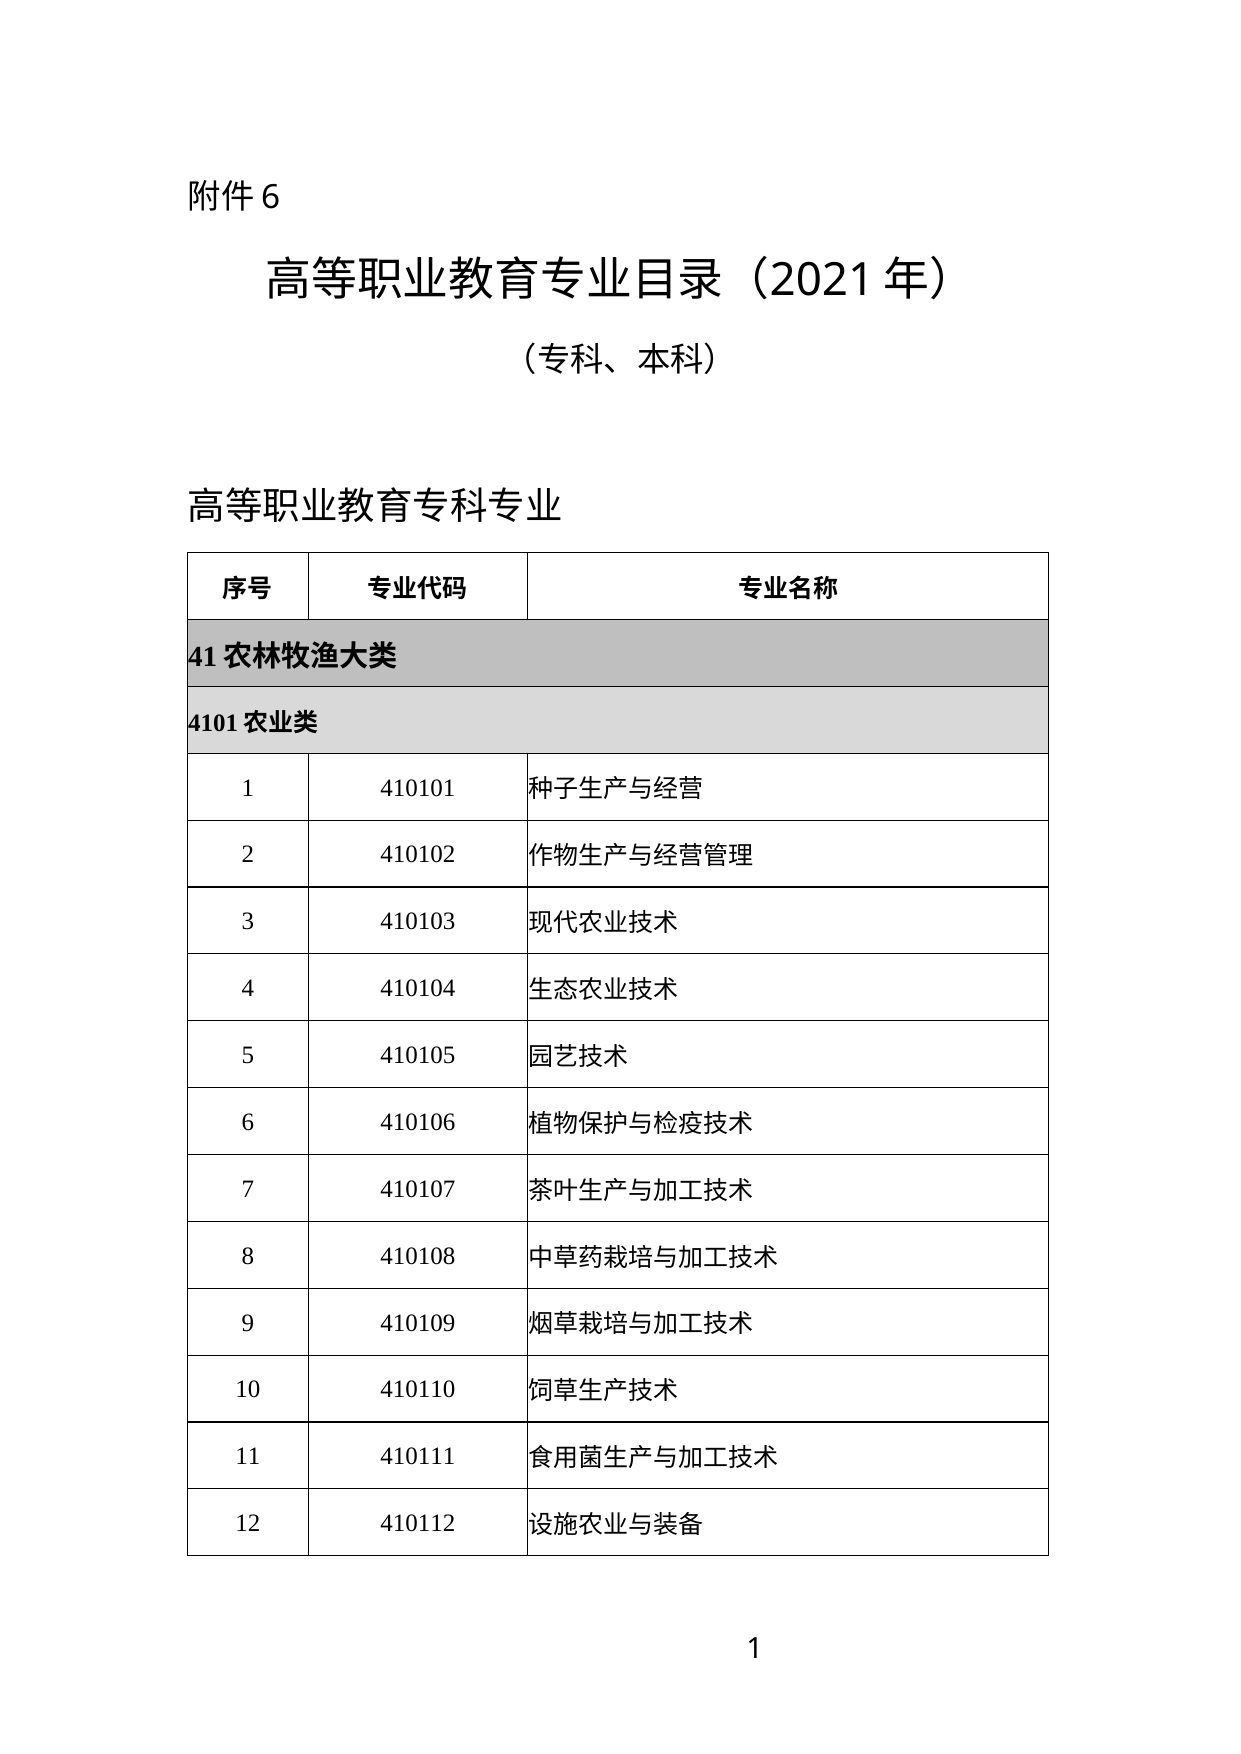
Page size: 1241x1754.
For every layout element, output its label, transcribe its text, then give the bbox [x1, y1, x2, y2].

table_cell 9 [188, 1289, 308, 1354]
table_cell 410107 [309, 1155, 527, 1221]
table_cell 5 [188, 1021, 308, 1087]
table_cell 410112 [309, 1489, 527, 1555]
table_cell 中草药栽培与加工技术 [528, 1222, 1048, 1288]
table_cell 3 [188, 888, 308, 953]
table_header 专业名称 [528, 553, 1048, 619]
table_cell 4 [188, 954, 308, 1020]
table_cell 410103 [309, 888, 527, 953]
table_cell 饲草生产技术 [528, 1356, 1048, 1421]
table_cell 11 [188, 1423, 308, 1488]
table_cell 4101农业类 [188, 687, 1048, 753]
table_cell 8 [188, 1222, 308, 1288]
table_cell 1 [188, 754, 308, 819]
table_cell 生态农业技术 [528, 954, 1048, 1020]
table_cell 410101 [309, 754, 527, 819]
table_cell 41农林牧渔大类 [188, 620, 1048, 686]
table_cell 现代农业技术 [528, 888, 1048, 953]
table_cell 烟草栽培与加工技术 [528, 1289, 1048, 1354]
table_cell 植物保护与检疫技术 [528, 1088, 1048, 1154]
table_cell 7 [188, 1155, 308, 1221]
table_header 专业代码 [309, 553, 527, 619]
table_cell 410111 [309, 1423, 527, 1488]
table_cell 设施农业与装备 [528, 1489, 1048, 1555]
table_cell 410105 [309, 1021, 527, 1087]
table_cell 园艺技术 [528, 1021, 1048, 1087]
table_cell 作物生产与经营管理 [528, 821, 1048, 886]
table_cell 410104 [309, 954, 527, 1020]
table_cell 食用菌生产与加工技术 [528, 1423, 1048, 1488]
text 附件6 [187, 162, 1053, 227]
table_cell 410102 [309, 821, 527, 886]
text （专科、本科） [187, 324, 1053, 389]
table_cell 6 [188, 1088, 308, 1154]
text 高等职业教育专科专业 [187, 471, 1053, 536]
table_cell 10 [188, 1356, 308, 1421]
table_cell 12 [188, 1489, 308, 1555]
table_cell 410106 [309, 1088, 527, 1154]
table_cell 茶叶生产与加工技术 [528, 1155, 1048, 1221]
table_header 序号 [188, 553, 308, 619]
table_cell 410109 [309, 1289, 527, 1354]
table_cell 410108 [309, 1222, 527, 1288]
table_cell 2 [188, 821, 308, 886]
text 高等职业教育专业目录（2021年） [187, 227, 1053, 324]
table_cell 410110 [309, 1356, 527, 1421]
table_cell 种子生产与经营 [528, 754, 1048, 819]
